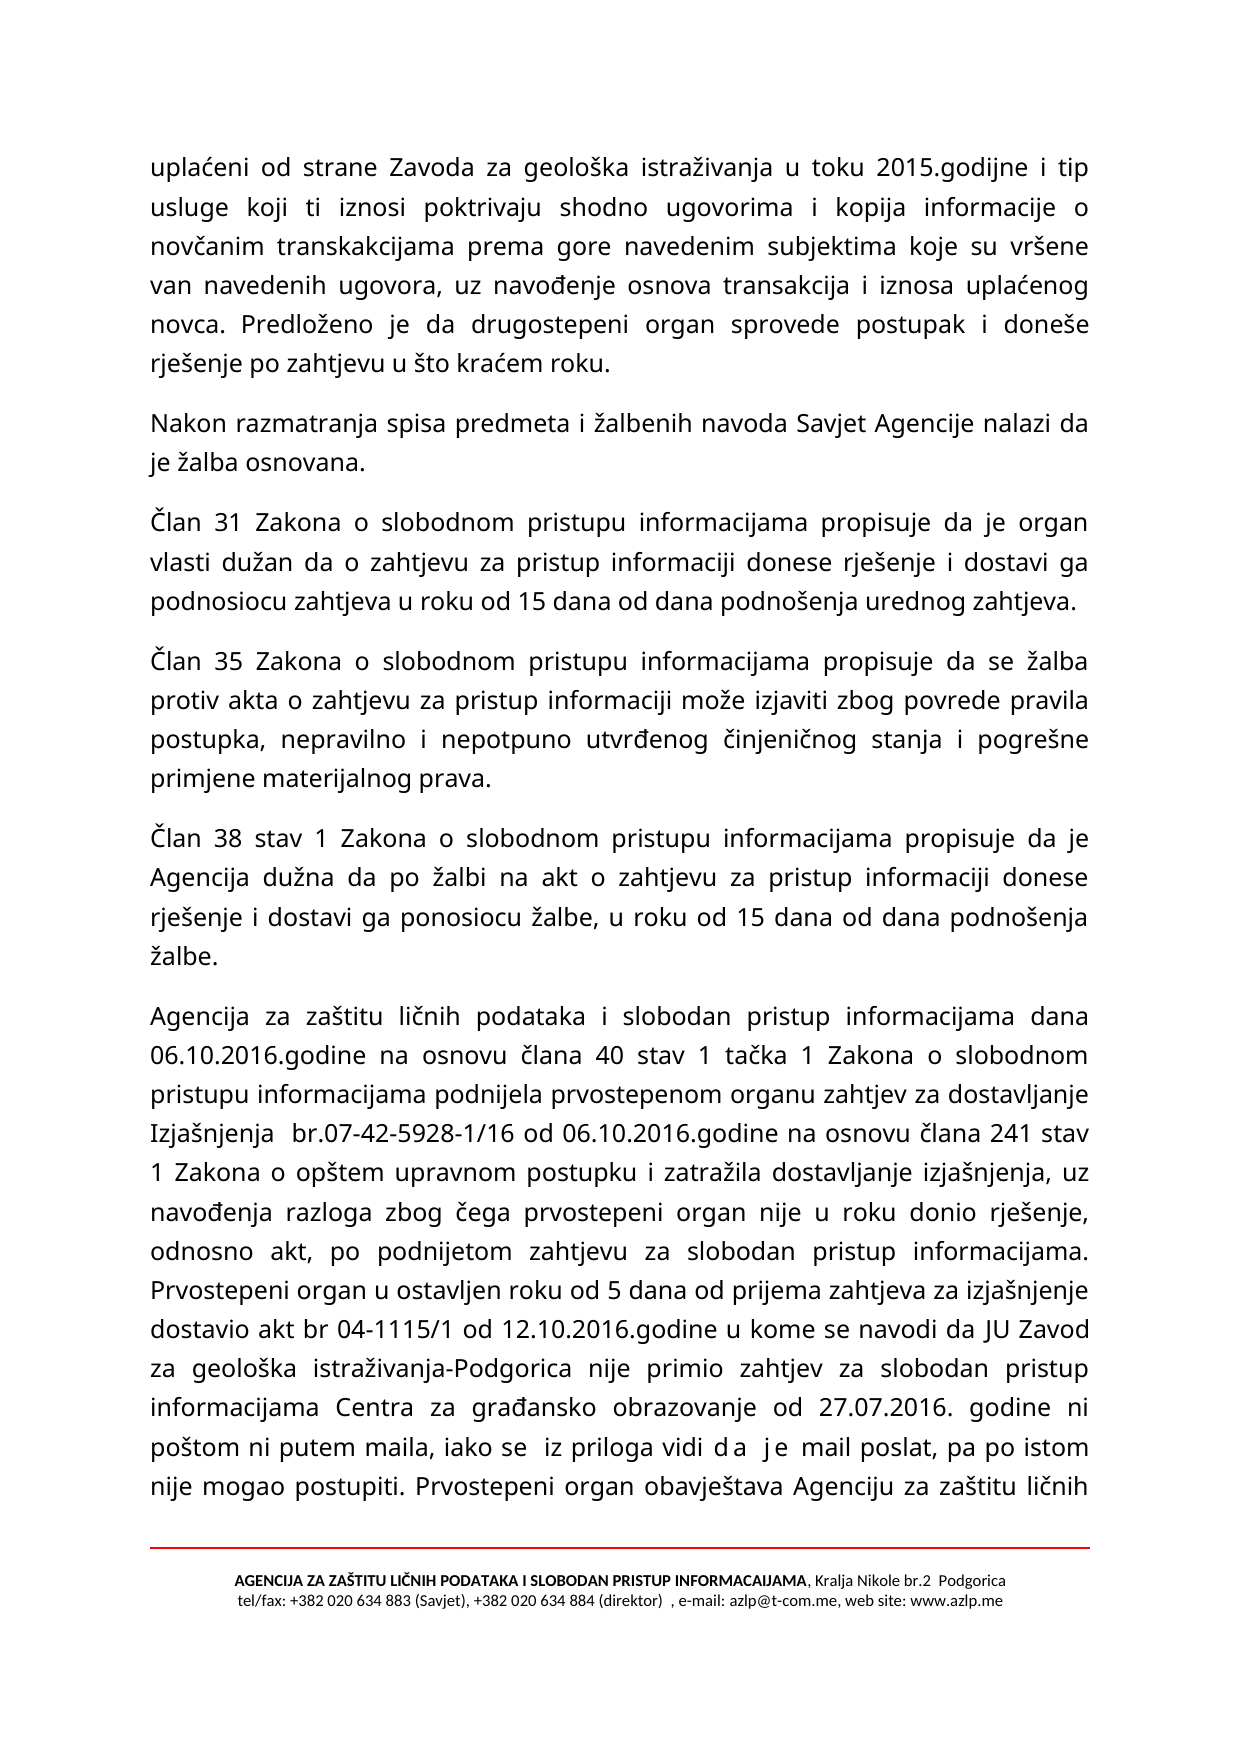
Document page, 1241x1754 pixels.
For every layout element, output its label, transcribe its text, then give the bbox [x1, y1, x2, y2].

text Član 35 Zakona o slobodnom pristupu informacijama propisuje da se žalba protiv akta o zahtjevu za pristup informaciji može izjaviti zbog povrede pravila postupka, nepravilno i nepotpuno utvrđenog činjeničnog stanja i pogrešne primjene materijalnog prava. [150, 643, 1090, 795]
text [150, 150, 1090, 380]
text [150, 998, 1090, 1502]
text Član 38 stav 1 Zakona o slobodnom pristupu informacijama propisuje da je Agencija dužna da po žalbi na akt o zahtjevu za pristup informaciji donese rješenje i dostavi ga ponosiocu žalbe, u roku od 15 dana od dana podnošenja žalbe. [150, 821, 1090, 972]
text Nakon razmatranja spisa predmeta i žalbenih navoda Savjet Agencije nalazi da je žalba osnovana. [150, 406, 1090, 479]
text Član 31 Zakona o slobodnom pristupu informacijama propisuje da je organ vlasti dužan da o zahtjevu za pristup informaciji donese rješenje i dostavi ga podnosiocu zahtjeva u roku od 15 dana od dana podnošenja urednog zahtjeva. [150, 505, 1090, 617]
